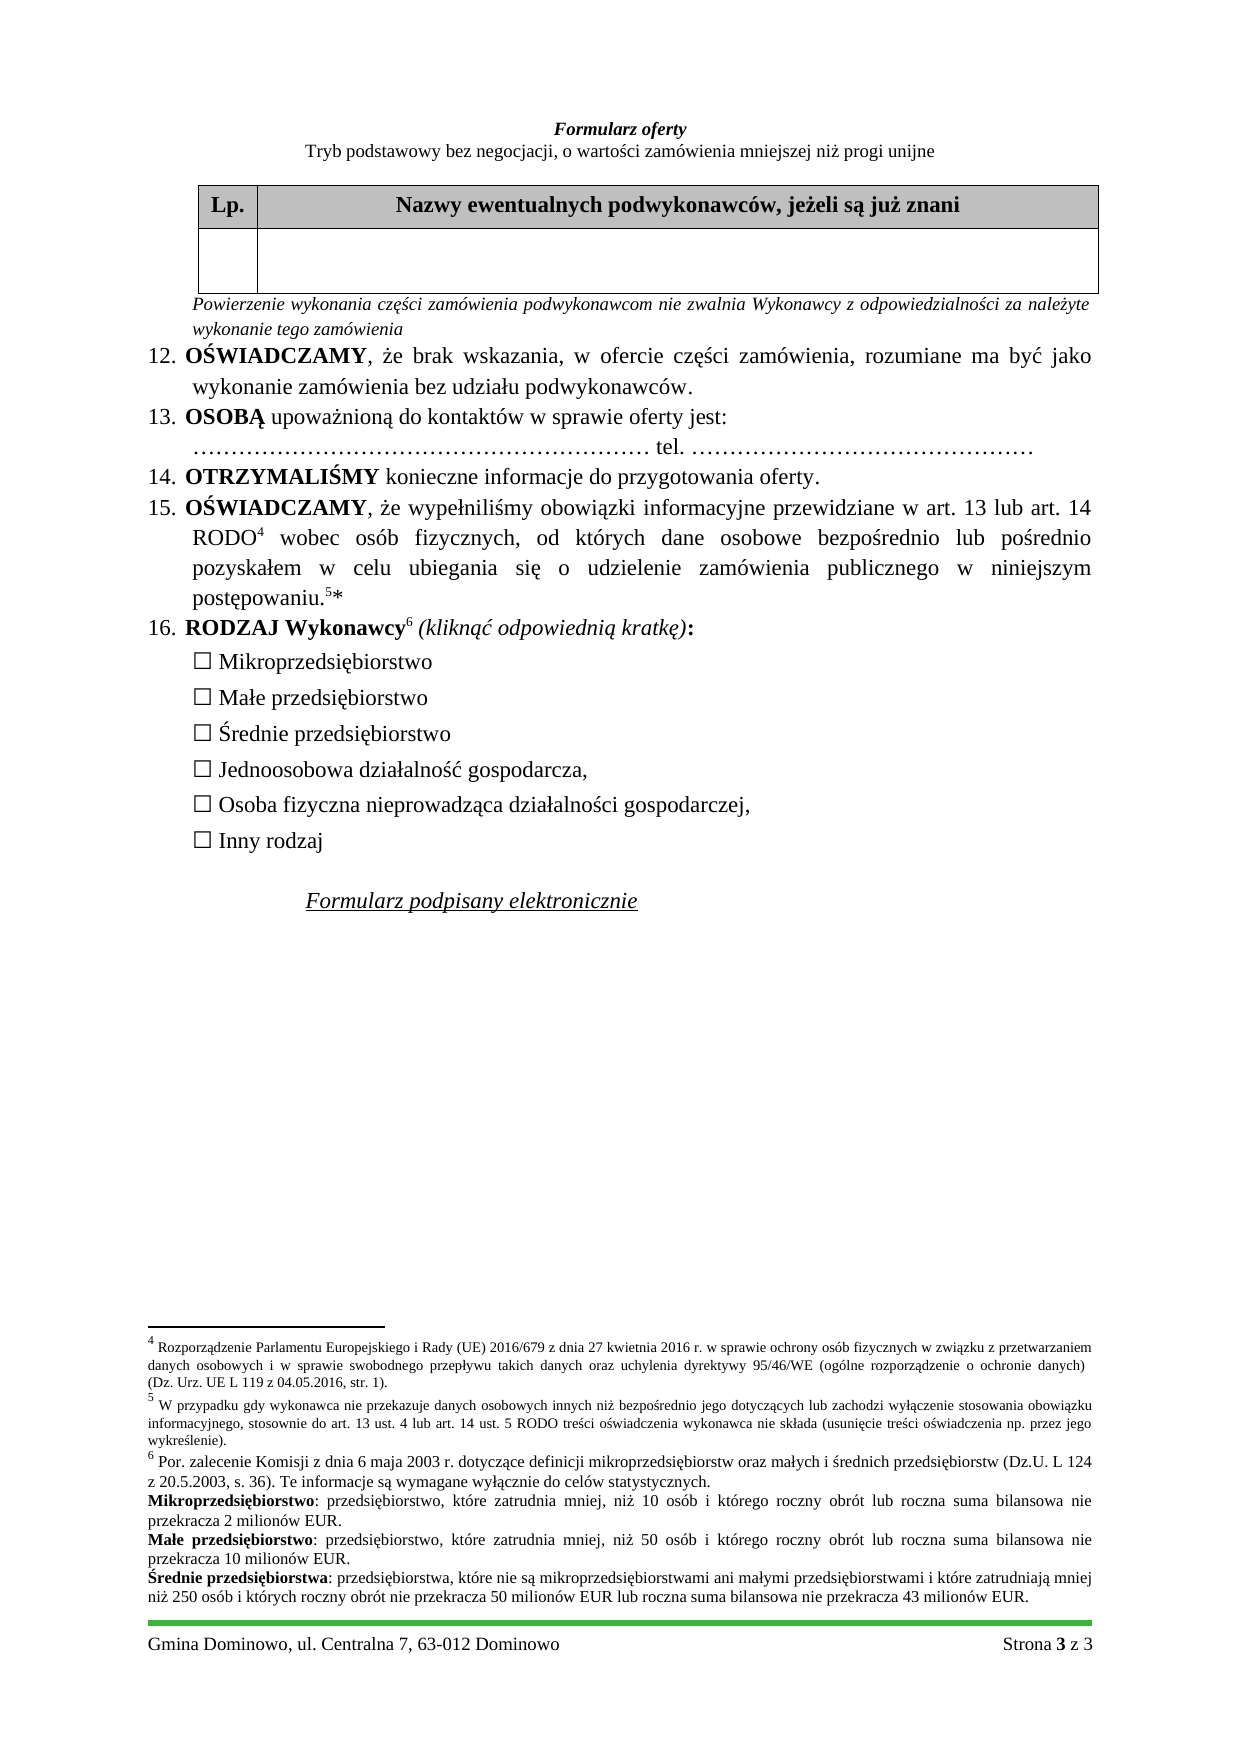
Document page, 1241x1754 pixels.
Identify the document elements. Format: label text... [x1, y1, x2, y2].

list RODZAJ Wykonawcy (kliknąć odpowiednią kratkę): [148, 614, 1092, 641]
text …………………………………………………… tel. ……………………………………… [192, 433, 1092, 459]
list OTRZYMALIŚMY konieczne informacje do przygotowania oferty. [148, 463, 1092, 490]
table_cell [199, 229, 257, 292]
table_cell Lp. [199, 186, 257, 228]
list OŚWIADCZAMY, że brak wskazania, w ofercie części zamówienia, rozumiane ma być jako wykonanie zamówienia bez udziału podwykonawców. [148, 343, 1092, 399]
text Osoba fizyczna nieprowadząca działalności gospodarczej, [192, 788, 1092, 820]
table_cell [258, 229, 1098, 292]
list OŚWIADCZAMY, że wypełniliśmy obowiązki informacyjne przewidziane w art. 13 lub art. 14 RODO wobec osób fizycznych, od których dane osobowe bezpośrednio lub pośrednio pozyskałem w celu ubiegania się o udzielenie zamówienia publicznego w niniejszym postępowaniu.* [148, 494, 1092, 611]
text Małe przedsiębiorstwo [192, 681, 1092, 712]
text Jednoosobowa działalność gospodarcza, [192, 752, 1092, 784]
text Inny rodzaj [192, 824, 1092, 856]
text Średnie przedsiębiorstwo [192, 717, 1092, 748]
list OSOBĄ upoważnioną do kontaktów w sprawie oferty jest: [148, 403, 1092, 429]
text Powierzenie wykonania części zamówienia podwykonawcom nie zwalnia Wykonawcy z odpowiedzialności za należyte wykonanie tego zamówienia [192, 293, 1092, 339]
text Formularz podpisany elektronicznie [148, 887, 797, 913]
text Mikroprzedsiębiorstwo [192, 645, 1092, 676]
table_cell Nazwy ewentualnych podwykonawców, jeżeli są już znani [258, 186, 1098, 228]
